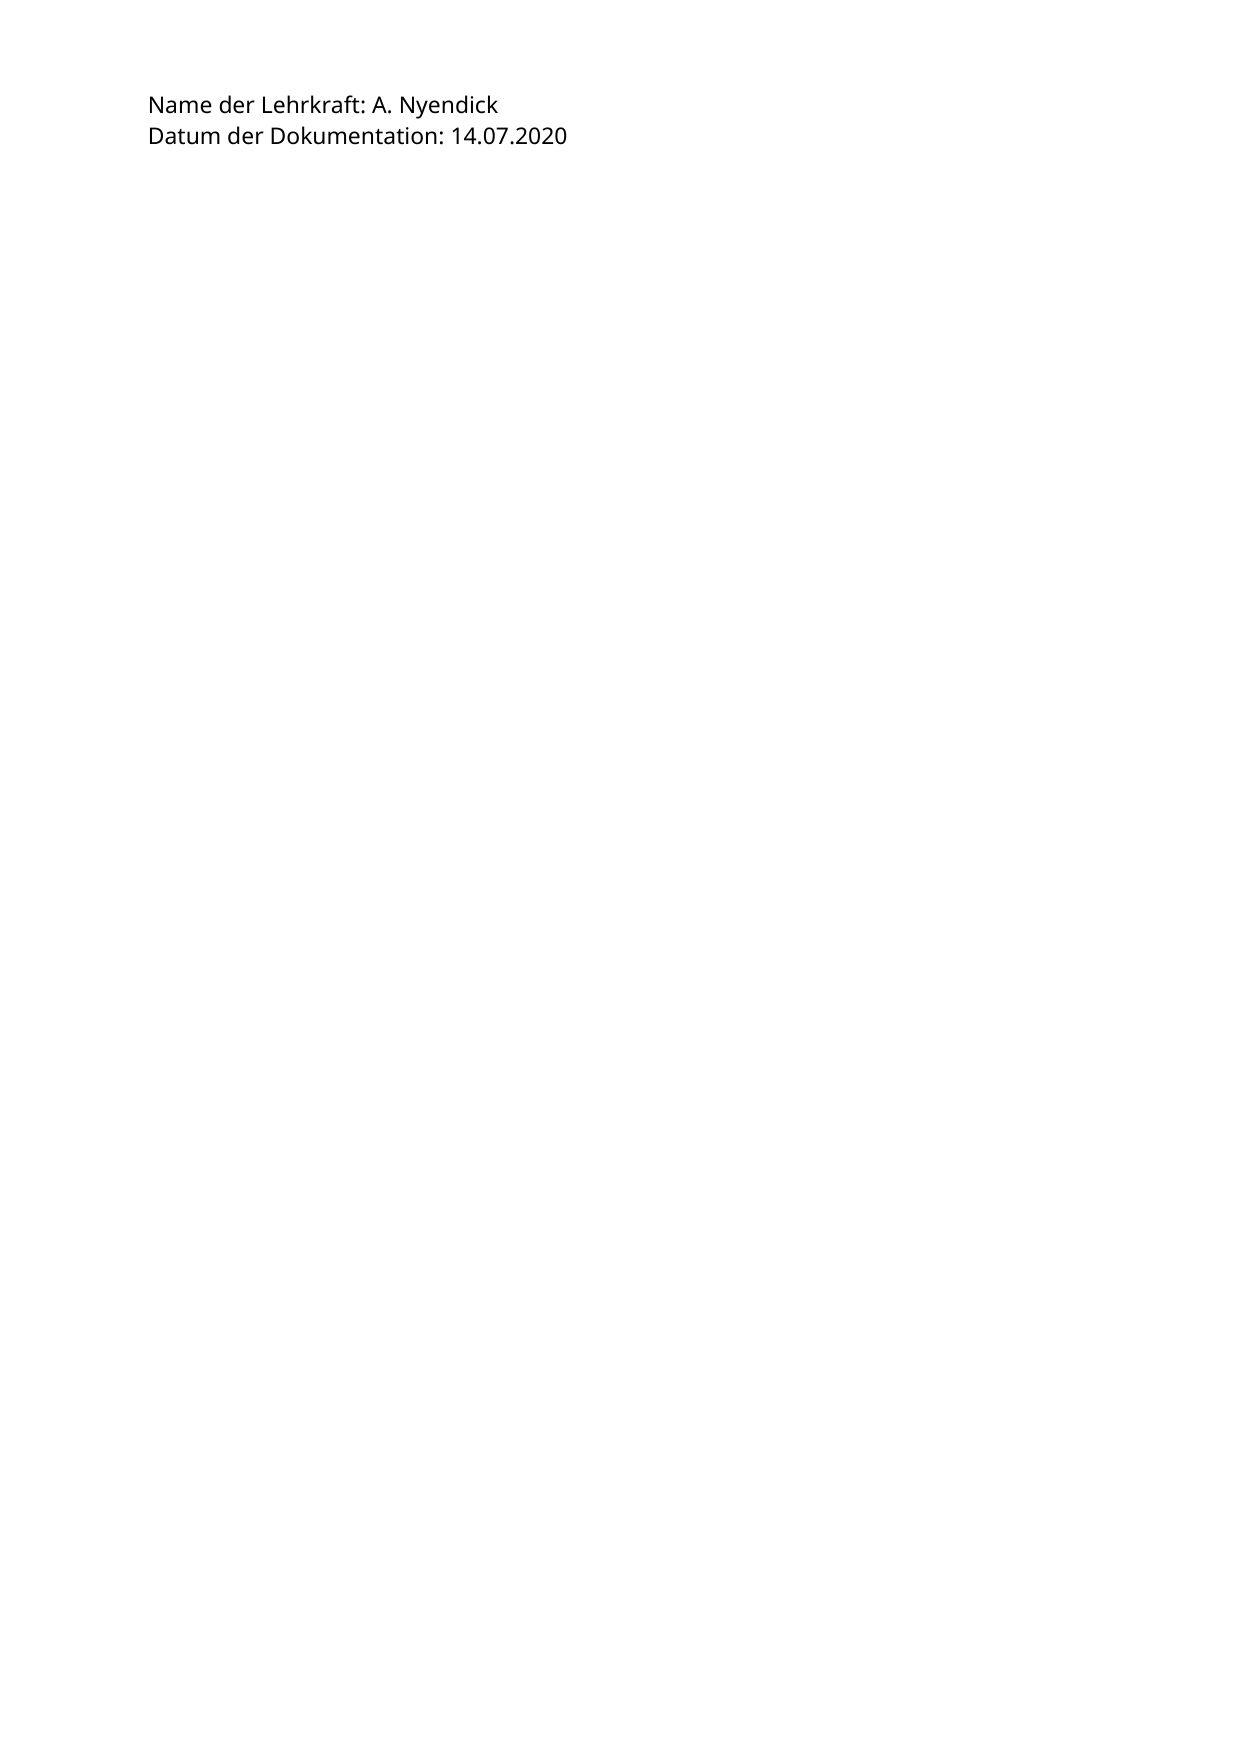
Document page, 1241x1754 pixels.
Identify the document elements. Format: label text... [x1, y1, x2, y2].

text Datum der Dokumentation: 14.07.2020 [148, 120, 1092, 151]
text Name der Lehrkraft: A. Nyendick [148, 89, 1092, 120]
